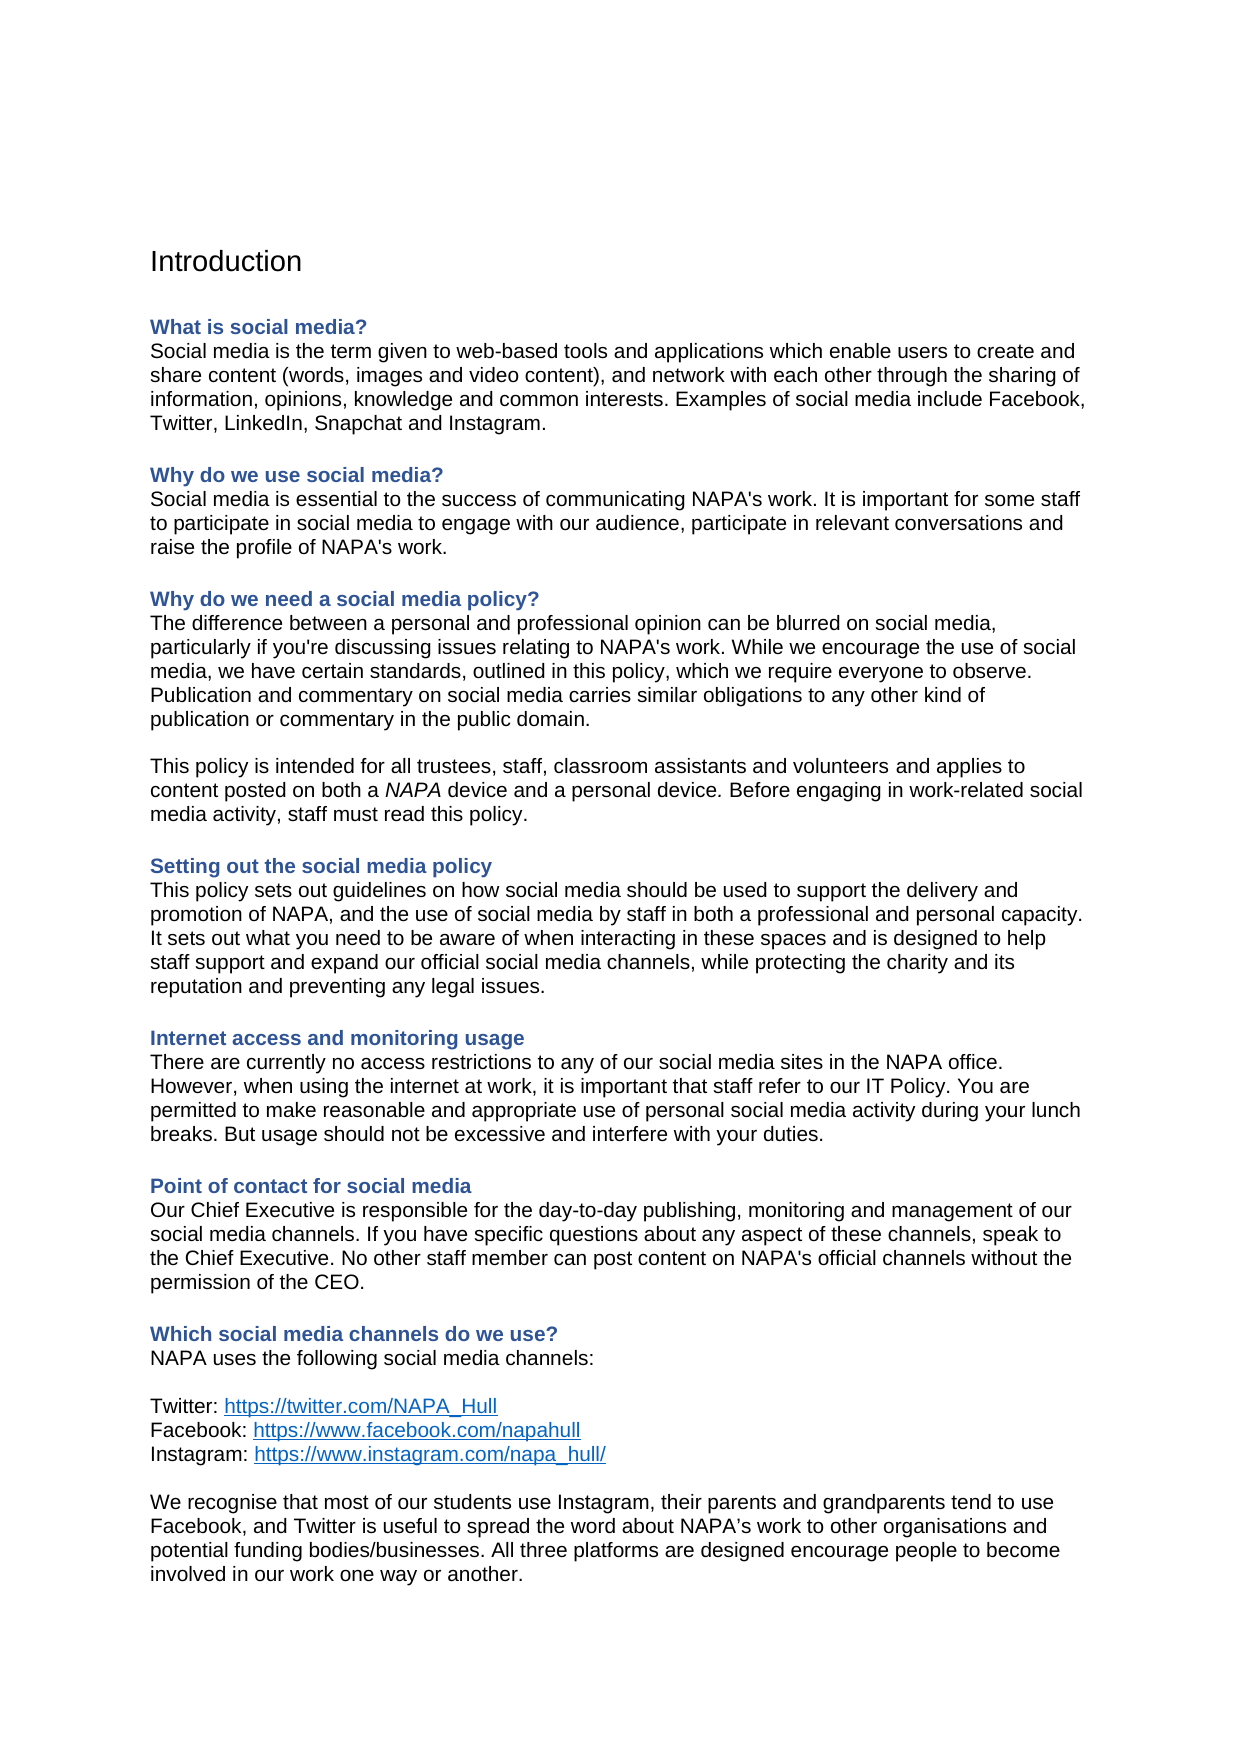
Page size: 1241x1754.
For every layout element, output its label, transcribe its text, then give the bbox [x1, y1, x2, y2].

text Social media is essential to the success of communicating NAPA's work. It is important for some staff to participate in social media to engage with our audience, participate in relevant conversations and raise the profile of NAPA's work. [150, 487, 1090, 558]
text NAPA uses the following social media channels: [150, 1346, 1090, 1370]
subtitle Point of contact for social media [150, 1174, 1090, 1198]
text Our Chief Executive is responsible for the day-to-day publishing, monitoring and management of our social media channels. If you have specific questions about any aspect of these channels, speak to the Chief Executive. No other staff member can post content on NAPA's official channels without the permission of the CEO. [150, 1198, 1090, 1294]
subtitle What is social media? [150, 315, 1090, 339]
subtitle Which social media channels do we use? [150, 1322, 1090, 1346]
subtitle Why do we need a social media policy? [150, 587, 1090, 611]
subtitle Introduction [150, 243, 1090, 277]
text This policy is intended for all trustees, staff, classroom assistants and volunteers and applies to content posted on both a NAPA device and a personal device. Before engaging in work-related social media activity, staff must read this policy. [150, 754, 1090, 826]
subtitle Internet access and monitoring usage [150, 1026, 1090, 1050]
text This policy sets out guidelines on how social media should be used to support the delivery and promotion of NAPA, and the use of social media by staff in both a professional and personal capacity. It sets out what you need to be aware of when interacting in these spaces and is designed to help staff support and expand our official social media channels, while protecting the charity and its reputation and preventing any legal issues. [150, 878, 1090, 998]
subtitle Setting out the social media policy [150, 854, 1090, 878]
text The difference between a personal and professional opinion can be blurred on social media, particularly if you're discussing issues relating to NAPA's work. While we encourage the use of social media, we have certain standards, outlined in this policy, which we require everyone to observe. Publication and commentary on social media carries similar obligations to any other kind of publication or commentary in the public domain. [150, 611, 1090, 730]
text Facebook: https://www.facebook.com/napahull [150, 1418, 1090, 1442]
text Instagram: https://www.instagram.com/napa_hull/ [150, 1442, 1090, 1466]
text Social media is the term given to web-based tools and applications which enable users to create and share content (words, images and video content), and network with each other through the sharing of information, opinions, knowledge and common interests. Examples of social media include Facebook, Twitter, LinkedIn, Snapchat and Instagram. [150, 339, 1090, 434]
subtitle Why do we use social media? [150, 463, 1090, 487]
text We recognise that most of our students use Instagram, their parents and grandparents tend to use Facebook, and Twitter is useful to spread the word about NAPA’s work to other organisations and potential funding bodies/businesses. All three platforms are designed encourage people to become involved in our work one way or another. [150, 1490, 1090, 1586]
text There are currently no access restrictions to any of our social media sites in the NAPA office. However, when using the internet at work, it is important that staff refer to our IT Policy. You are permitted to make reasonable and appropriate use of personal social media activity during your lunch breaks. But usage should not be excessive and interfere with your duties. [150, 1050, 1090, 1146]
text Twitter: https://twitter.com/NAPA_Hull [150, 1394, 1090, 1418]
